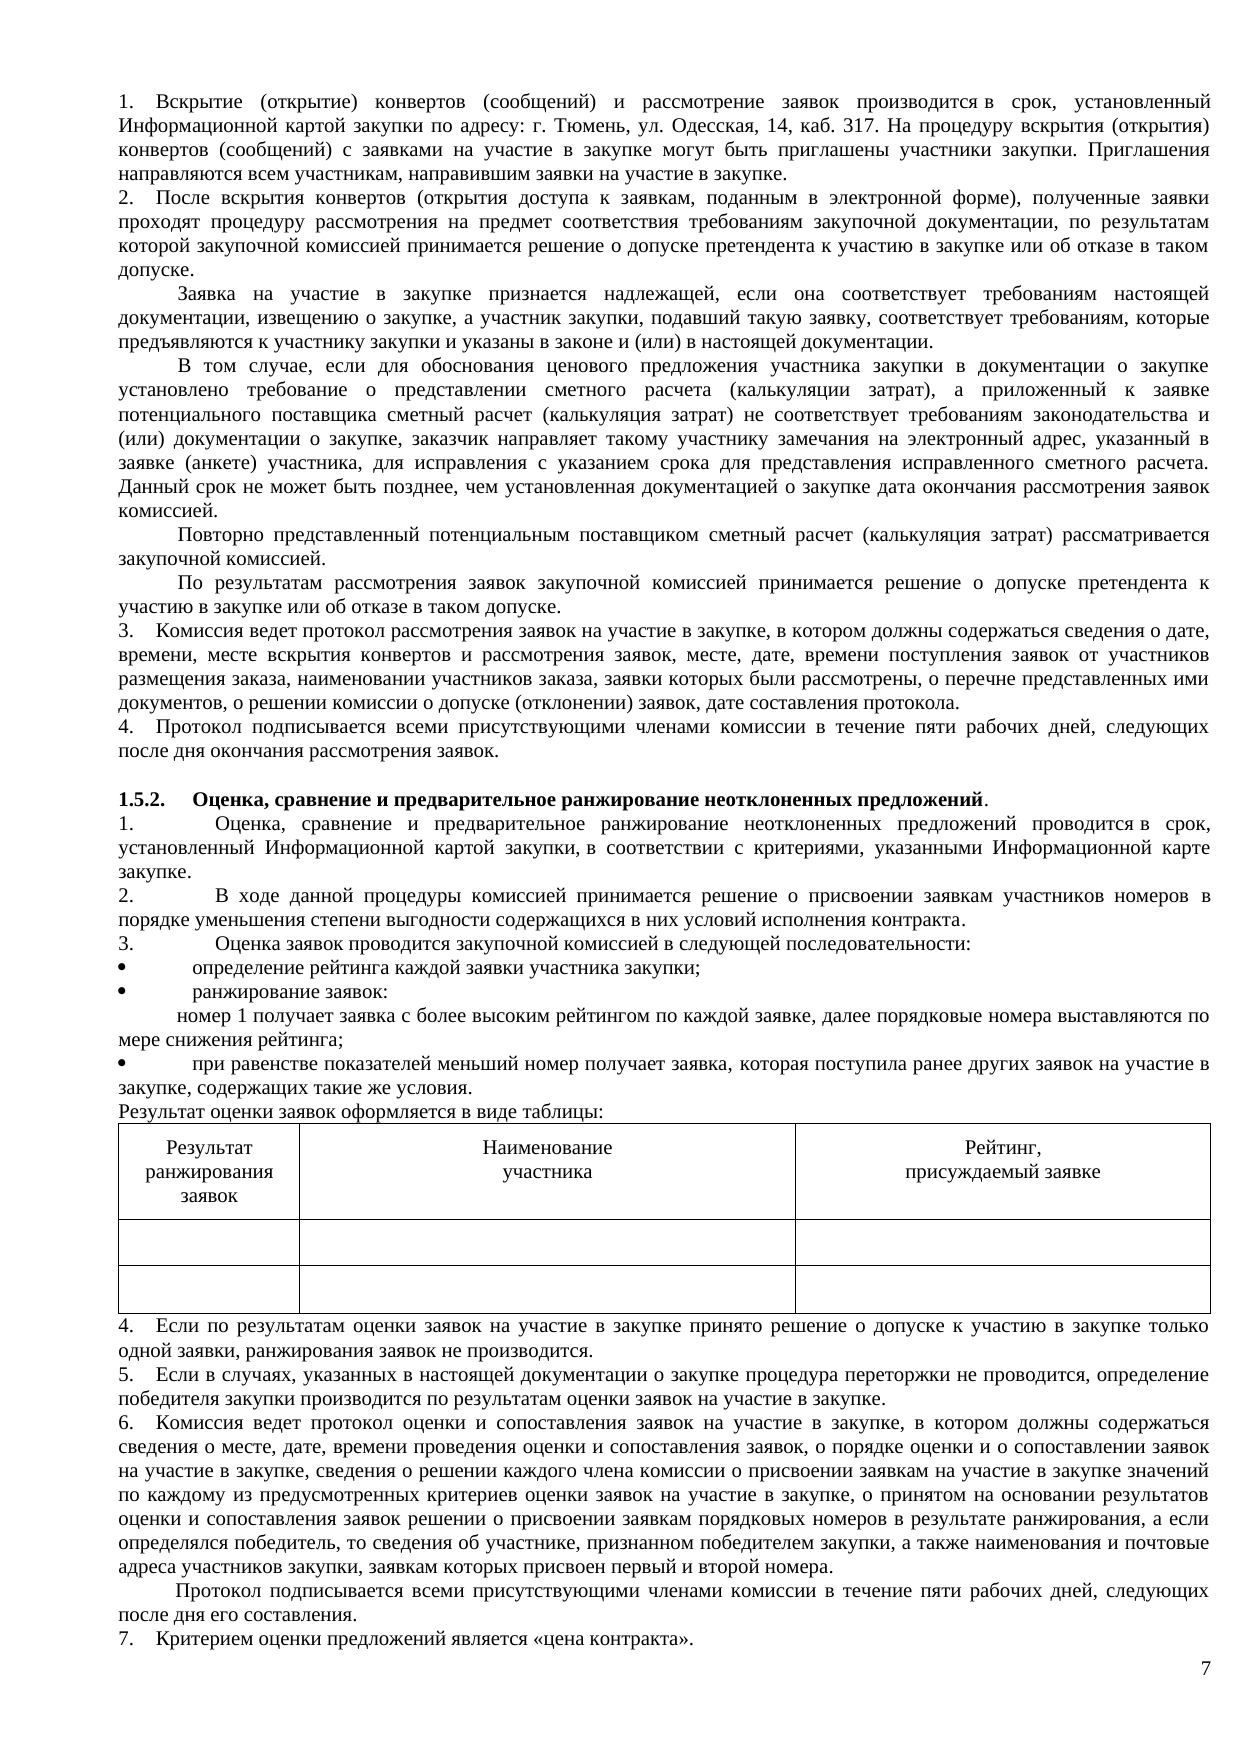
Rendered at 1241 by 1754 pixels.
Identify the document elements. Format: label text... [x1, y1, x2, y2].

list Оценка заявок проводится закупочной комиссией в следующей последовательности: [118, 1003, 1211, 1027]
list ранжирование заявок: [118, 1051, 1211, 1075]
list Комиссия ведет протокол оценки и сопоставления заявок на участие в закупке, в котором должны содержаться сведения о месте, дате, времени проведения оценки и сопоставления заявок, о порядке оценки и о сопоставлении заявок на участие в закупке, сведения о решении каждого члена комиссии о присвоении заявкам на участие в закупке значений по каждому из предусмотренных критериев оценки заявок на участие в закупке, о принятом на основании результатов оценки и сопоставления заявок решении о присвоении заявкам порядковых номеров в результате ранжирования, а если определялся победитель, то сведения об участнике, признанном победителем закупки, а также наименования и почтовые адреса участников закупки, заявкам которых присвоен первый и второй номера. [118, 1482, 1211, 1650]
text Результат оценки заявок оформляется в виде таблицы: [118, 1171, 1211, 1196]
table_cell [300, 1339, 795, 1384]
table_cell [796, 1292, 1210, 1338]
table_cell [796, 1339, 1210, 1384]
text номер 1 получает заявка с более высоким рейтингом по каждой заявке, далее порядковые номера выставляются по мере снижения рейтинга; [118, 1075, 1211, 1123]
list Если в случаях, указанных в настоящей документации о закупке процедура переторжки не проводится, определение победителя закупки производится по результатам оценки заявок на участие в закупке. [118, 1434, 1211, 1482]
list Протокол подписывается всеми присутствующими членами комиссии в течение пяти рабочих дней, следующих после дня окончания рассмотрения заявок. [118, 786, 1211, 834]
list определение рейтинга каждой заявки участника закупки; [118, 1027, 1211, 1051]
list при равенстве показателей меньший номер получает заявка, которая поступила ранее других заявок на участие в закупке, содержащих такие же условия. [118, 1123, 1211, 1171]
text По результатам рассмотрения заявок закупочной комиссией принимается решение о допуске претендента к участию в закупке или об отказе в таком допуске. [118, 642, 1211, 690]
table_header Наименование участника [300, 1197, 795, 1291]
text Заявка на участие в закупке признается надлежащей, если она соответствует требованиям настоящей документации, извещению о закупке, а участник закупки, подавший такую заявку, соответствует требованиям, которые предъявляются к участнику закупки и указаны в законе и (или) в настоящей документации. [118, 353, 1211, 426]
table_cell [119, 1292, 299, 1338]
list ПРОЦЕДУРЫ ОПРЕДЕЛЕНИЯ ПОБЕДИТЕЛЯ [118, 113, 1211, 137]
table_header Результат ранжирования заявок [119, 1197, 299, 1291]
text Повторно представленный потенциальным поставщиком сметный расчет (калькуляция затрат) рассматривается закупочной комиссией. [118, 594, 1211, 642]
list После вскрытия конвертов (открытия доступа к заявкам, поданным в электронной форме), полученные заявки проходят процедуру рассмотрения на предмет соответствия требованиям закупочной документации, по результатам которой закупочной комиссией принимается решение о допуске претендента к участию в закупке или об отказе в таком допуске. [118, 257, 1211, 353]
table_cell [300, 1292, 795, 1338]
list В ходе данной процедуры комиссией принимается решение о присвоении заявкам участников номеров в порядке уменьшения степени выгодности содержащихся в них условий исполнения контракта. [118, 955, 1211, 1003]
list Вскрытие конвертов и рассмотрение заявок на участие в закупке. [118, 137, 1211, 161]
list Оценка, сравнение и предварительное ранжирование неотклоненных предложений проводится в срок, установленный Информационной картой закупки, в соответствии с критериями, указанными Информационной карте закупке. [118, 883, 1211, 955]
list Комиссия ведет протокол рассмотрения заявок на участие в закупке, в котором должны содержаться сведения о дате, времени, месте вскрытия конвертов и рассмотрения заявок, месте, дате, времени поступления заявок от участников размещения заказа, наименовании участников заказа, заявки которых были рассмотрены, о перечне представленных ими документов, о решении комиссии о допуске (отклонении) заявок, дате составления протокола. [118, 690, 1211, 786]
list Оценка, сравнение и предварительное ранжирование неотклоненных предложений. [118, 859, 1211, 883]
table_header Рейтинг, присуждаемый заявке [796, 1197, 1210, 1291]
list Если по результатам оценки заявок на участие в закупке принято решение о допуске к участию в закупке только одной заявки, ранжирования заявок не производится. [118, 1386, 1211, 1434]
text В том случае, если для обоснования ценового предложения участника закупки в документации о закупке установлено требование о представлении сметного расчета (калькуляции затрат), а приложенный к заявке потенциального поставщика сметный расчет (калькуляция затрат) не соответствует требованиям законодательства и (или) документации о закупке, заказчик направляет такому участнику замечания на электронный адрес, указанный в заявке (анкете) участника, для исправления с указанием срока для представления исправленного сметного расчета. Данный срок не может быть позднее, чем установленная документацией о закупке дата окончания рассмотрения заявок комиссией. [118, 426, 1211, 594]
table_cell [119, 1339, 299, 1384]
list Вскрытие (открытие) конвертов (сообщений) и рассмотрение заявок производится в срок, установленный Информационной картой закупки по адресу: г. Тюмень, ул. Одесская, 14, каб. 317. На процедуру вскрытия (открытия) конвертов (сообщений) с заявками на участие в закупке могут быть приглашены участники закупки. Приглашения направляются всем участникам, направившим заявки на участие в закупке. [118, 161, 1211, 257]
